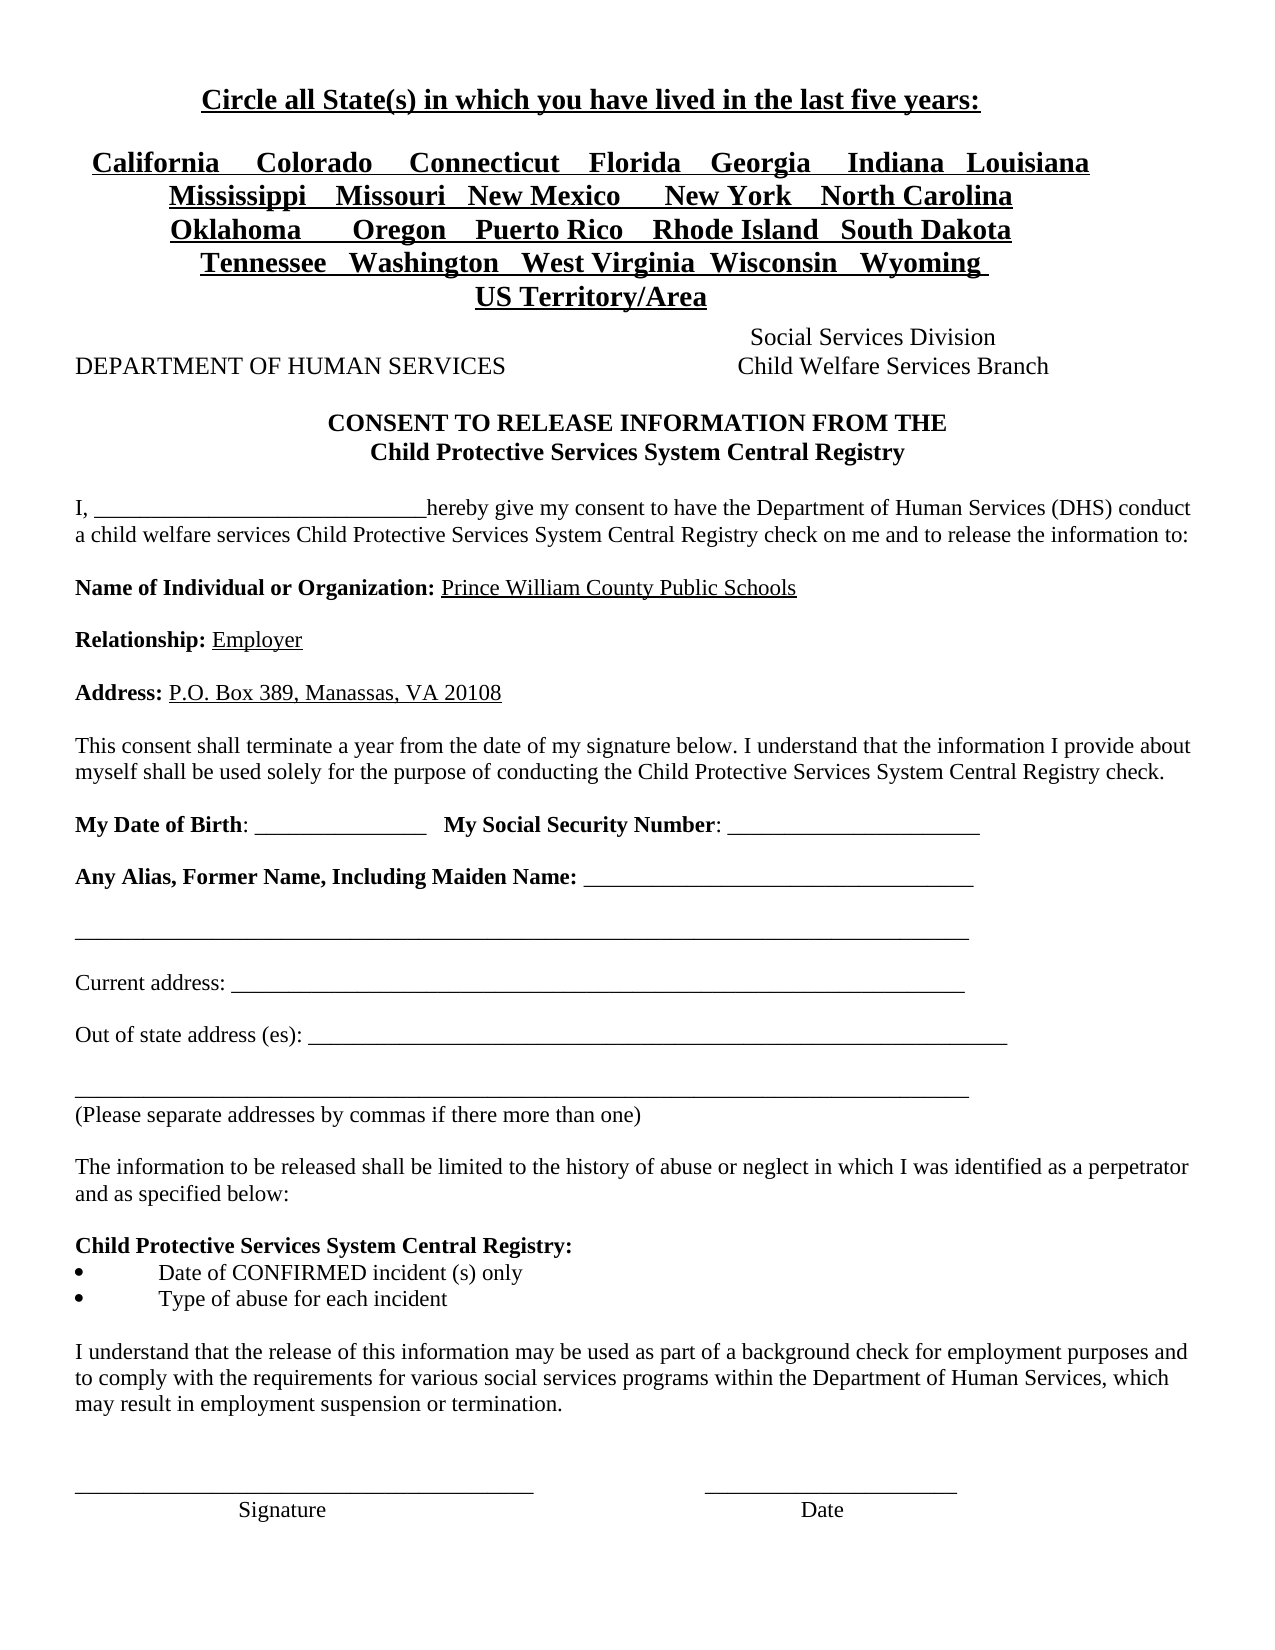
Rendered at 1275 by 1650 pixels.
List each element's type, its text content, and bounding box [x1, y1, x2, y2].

text This consent shall terminate a year from the date of my signature below. I understand that the information I provide about myself shall be used solely for the purpose of conducting the Child Protective Services System Central Registry check. [75, 732, 1200, 784]
text Child Protective Services System Central Registry [75, 437, 1200, 466]
text ______________________________________________________________________________ [75, 916, 1200, 942]
text ________________________________________ ______________________ [75, 1469, 1200, 1496]
text My Date of Birth: _______________ My Social Security Number: ______________________ [75, 811, 1200, 837]
text Address: P.O. Box 389, Manassas, VA 20108 [75, 679, 1200, 705]
list Date of CONFIRMED incident (s) only [75, 1259, 1200, 1285]
text CONSENT TO RELEASE INFORMATION FROM THE [75, 408, 1200, 437]
text ______________________________________________________________________________ [75, 1074, 1200, 1101]
text Child Protective Services System Central Registry: [75, 1232, 1200, 1259]
text I, _____________________________hereby give my consent to have the Department of Human Services (DHS) conduct a child welfare services Child Protective Services System Central Registry check on me and to release the information to: [75, 494, 1200, 547]
list Type of abuse for each incident [75, 1285, 1200, 1311]
text I understand that the release of this information may be used as part of a background check for employment purposes and to comply with the requirements for various social services programs within the Department of Human Services, which may result in employment suspension or termination. [75, 1338, 1200, 1417]
text The information to be released shall be limited to the history of abuse or neglect in which I was identified as a perpetrator and as specified below: [75, 1153, 1200, 1206]
text DEPARTMENT OF HUMAN SERVICES Child Welfare Services Branch [75, 351, 1200, 379]
text Relationship: Employer [75, 626, 1200, 653]
text (Please separate addresses by commas if there more than one) [75, 1101, 1200, 1127]
text Name of Individual or Organization: Prince William County Public Schools [75, 573, 1200, 600]
text Out of state address (es): _____________________________________________________________ [75, 1022, 1200, 1048]
text Current address: ________________________________________________________________ [75, 969, 1200, 995]
text Social Services Division [675, 322, 1200, 351]
text Signature Date [112, 1496, 1200, 1522]
text Any Alias, Former Name, Including Maiden Name: __________________________________ [75, 863, 1200, 890]
